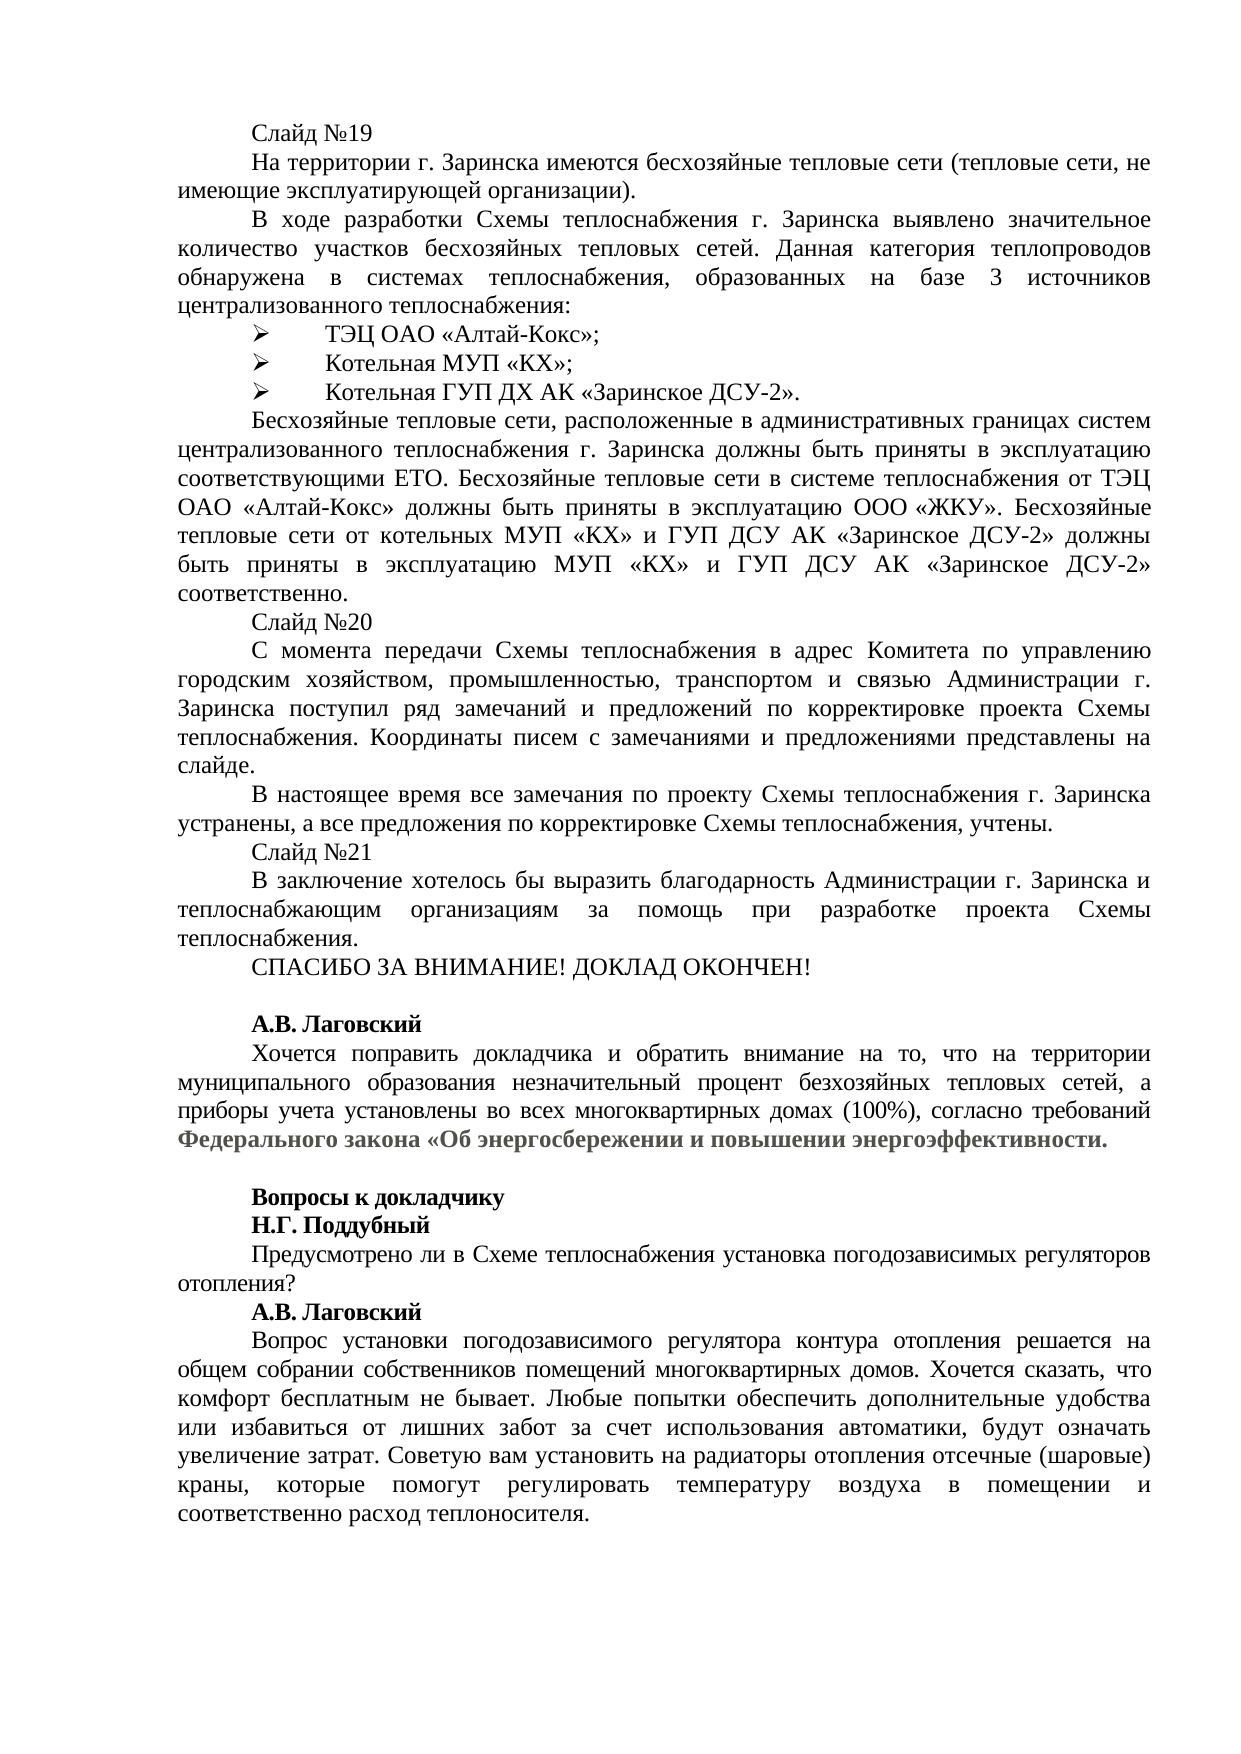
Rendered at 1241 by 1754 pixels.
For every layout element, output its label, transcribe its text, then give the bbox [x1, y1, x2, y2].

text В настоящее время все замечания по проекту Схемы теплоснабжения г. Заринска устранены, а все предложения по корректировке Схемы теплоснабжения, учтены. [177, 779, 1152, 837]
text Предусмотрено ли в Схеме теплоснабжения установка погодозависимых регуляторов отопления? [177, 1239, 1152, 1297]
text Слайд №21 [177, 837, 1152, 866]
text Хочется поправить докладчика и обратить внимание на то, что на территории муниципального образования незначительный процент безхозяйных тепловых сетей, а приборы учета установлены во всех многоквартирных домах (100%), согласно требований Федерального закона «Об энергосбережении и повышении энергоэффективности. [177, 1038, 1152, 1153]
text С момента передачи Схемы теплоснабжения в адрес Комитета по управлению городским хозяйством, промышленностью, транспортом и связью Администрации г. Заринска поступил ряд замечаний и предложений по корректировке проекта Схемы теплоснабжения. Координаты писем с замечаниями и предложениями представлены на слайде. [177, 636, 1152, 779]
list Котельная ГУП ДХ АК «Заринское ДСУ-2». [177, 377, 1152, 406]
text Вопрос установки погодозависимого регулятора контура отопления решается на общем собрании собственников помещений многоквартирных домов. Хочется сказать, что комфорт бесплатным не бывает. Любые попытки обеспечить дополнительные удобства или избавиться от лишних забот за счет использования автоматики, будут означать увеличение затрат. Советую вам установить на радиаторы отопления отсечные (шаровые) краны, которые помогут регулировать температуру воздуха в помещении и соответственно расход теплоносителя. [177, 1326, 1152, 1527]
text СПАСИБО ЗА ВНИМАНИЕ! ДОКЛАД ОКОНЧЕН! [177, 952, 1152, 981]
text Бесхозяйные тепловые сети, расположенные в административных границах систем централизованного теплоснабжения г. Заринска должны быть приняты в эксплуатацию соответствующими ЕТО. Бесхозяйные тепловые сети в системе теплоснабжения от ТЭЦ ОАО «Алтай-Кокс» должны быть приняты в эксплуатацию ООО «ЖКУ». Бесхозяйные тепловые сети от котельных МУП «КХ» и ГУП ДСУ АК «Заринское ДСУ-2» должны быть приняты в эксплуатацию МУП «КХ» и ГУП ДСУ АК «Заринское ДСУ-2» соответственно. [177, 406, 1152, 607]
list Котельная МУП «КХ»; [177, 348, 1152, 377]
text В ходе разработки Схемы теплоснабжения г. Заринска выявлено значительное количество участков бесхозяйных тепловых сетей. Данная категория теплопроводов обнаружена в системах теплоснабжения, образованных на базе 3 источников централизованного теплоснабжения: [177, 204, 1152, 319]
text А.В. Лаговский [177, 1009, 1152, 1038]
text Н.Г. Поддубный [177, 1211, 1152, 1239]
text Слайд №20 [177, 607, 1152, 636]
text На территории г. Заринска имеются бесхозяйные тепловые сети (тепловые сети, не имеющие эксплуатирующей организации). [177, 147, 1152, 204]
text Слайд №19 [177, 118, 1152, 147]
list ТЭЦ ОАО «Алтай-Кокс»; [177, 319, 1152, 348]
text В заключение хотелось бы выразить благодарность Администрации г. Заринска и теплоснабжающим организациям за помощь при разработке проекта Схемы теплоснабжения. [177, 866, 1152, 952]
text Вопросы к докладчику [177, 1182, 1152, 1211]
text А.В. Лаговский [177, 1297, 1152, 1326]
